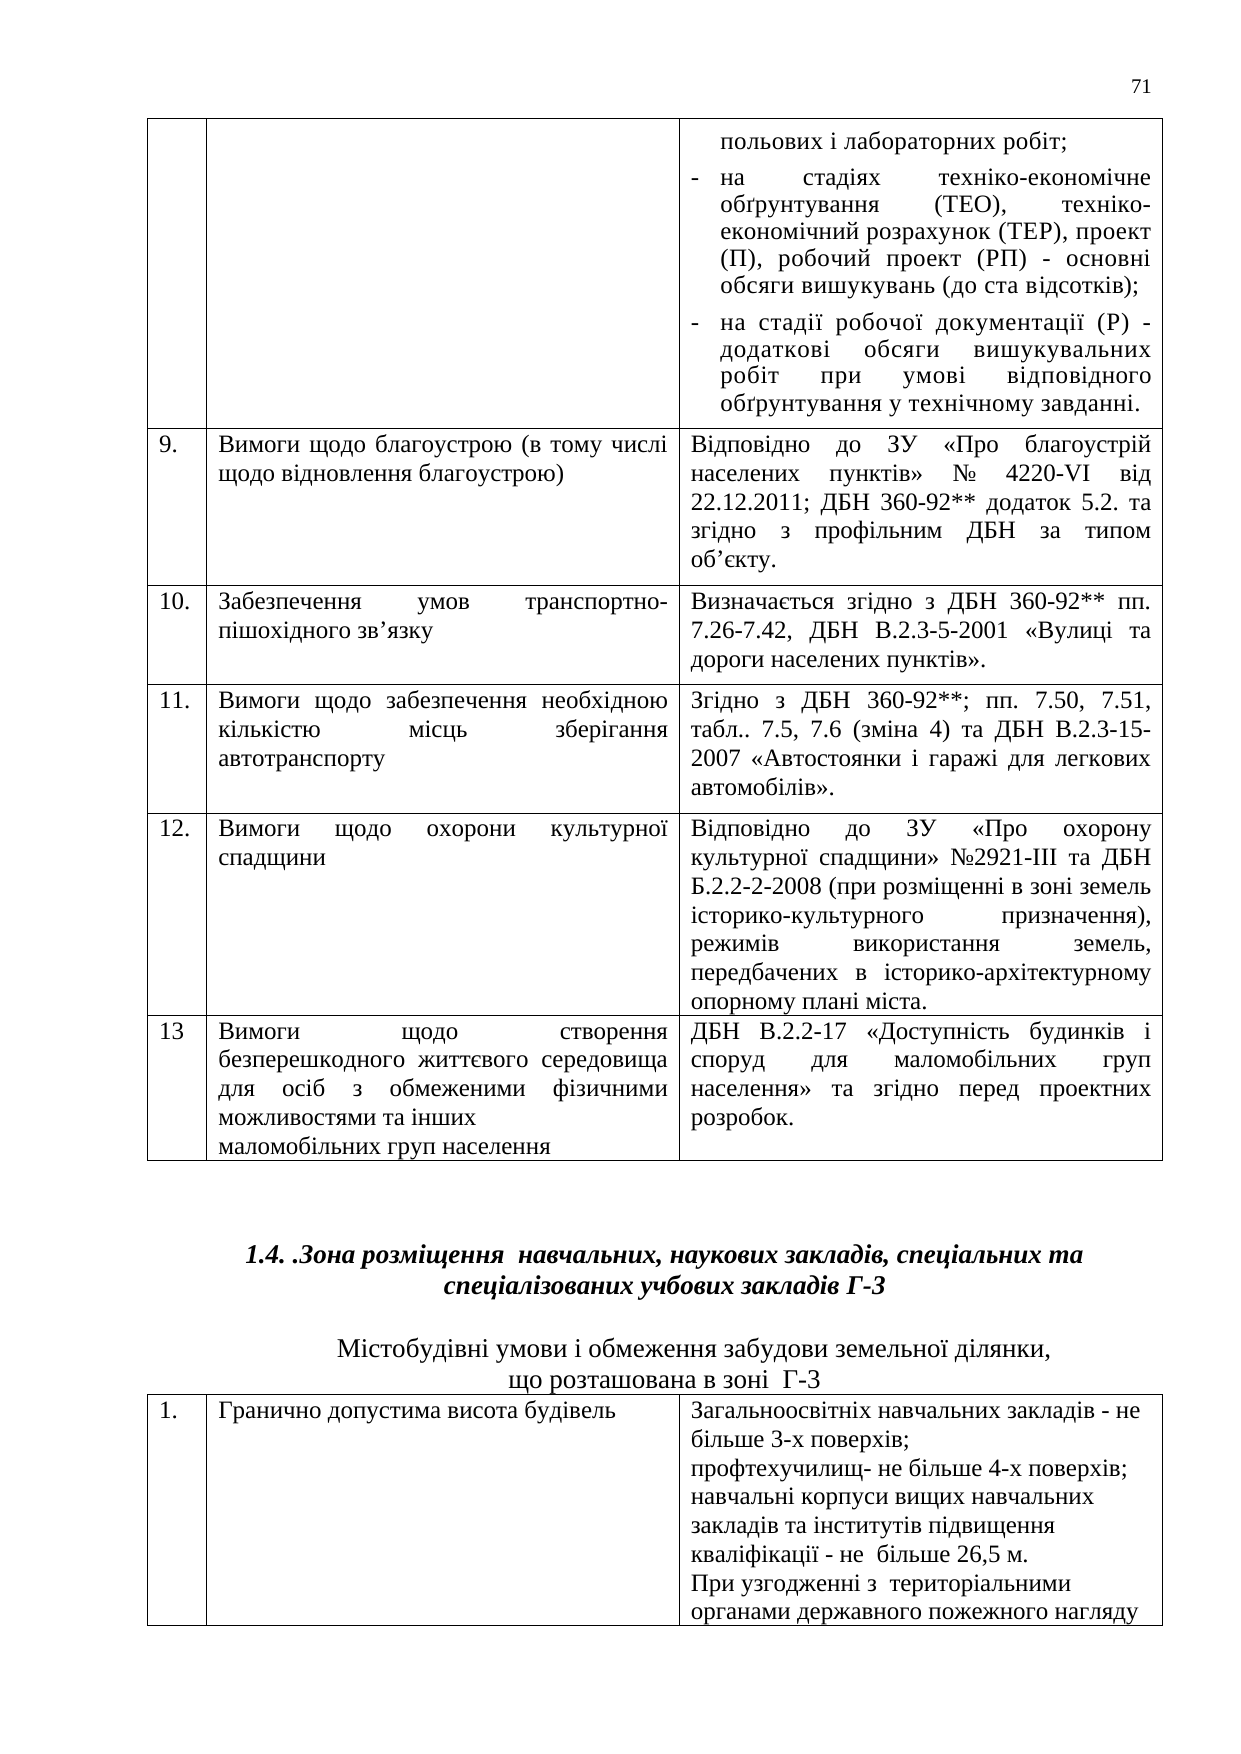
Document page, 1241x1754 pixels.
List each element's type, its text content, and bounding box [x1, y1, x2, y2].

table_cell Визначається згідно з ДБН 360-92** пп. 7.26-7.42, ДБН В.2.3-5-2001 «Вулиці та дороги населених пунктів». [680, 586, 1162, 684]
table_cell Вимоги щодо охорони культурної спадщини [207, 814, 679, 1015]
table_cell 11. [148, 685, 206, 812]
table_cell 9. [148, 429, 206, 585]
table_cell 12. [148, 814, 206, 1015]
table_cell ДБН В.2.2-17 «Доступність будинків і споруд для маломобільних груп населення» та згідно перед проектних розробок. [680, 1016, 1162, 1159]
table_cell Вимоги щодо створення безперешкодного життєвого середовища для осіб з обмеженими фізичними можливостями та інших маломобільних груп населення [207, 1016, 679, 1159]
table_cell 8. [148, 119, 206, 428]
table_cell Відповідно до ЗУ «Про охорону культурної спадщини» №2921-III та ДБН Б.2.2-2-2008 (при розміщенні в зоні земель історико-культурного призначення), режимів використання земель, передбачених в історико-архітектурному опорному плані міста. [680, 814, 1162, 1015]
table_cell Вимоги щодо благоустрою (в тому числі щодо відновлення благоустрою) [207, 429, 679, 585]
table_cell Згідно з ДБН 360-92**; пп. 7.50, 7.51, табл.. 7.5, 7.6 (зміна 4) та ДБН В.2.3-15-2007 «Автостоянки і гаражі для легкових автомобілів». [680, 685, 1162, 812]
text 1.4. .Зона розміщення навчальних, наукових закладів, спеціальних та спеціалізованих учбових закладів Г-3 [177, 1238, 1152, 1301]
table_cell Відповідно до ЗУ «Про благоустрій населених пунктів» № 4220-VI від 22.12.2011; ДБН 360-92** додаток 5.2. та згідно з профільним ДБН за типом об’єкту. [680, 429, 1162, 585]
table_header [680, 1395, 1162, 1625]
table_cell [680, 119, 1162, 428]
text що розташована в зоні Г-3 [177, 1363, 1152, 1394]
table_cell 10. [148, 586, 206, 684]
table_cell 13 [148, 1016, 206, 1159]
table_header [207, 1395, 679, 1625]
text Містобудівні умови і обмеження забудови земельної ділянки, [177, 1332, 1152, 1363]
table_cell Вимоги щодо забезпечення необхідною кількістю місць зберігання автотранспорту [207, 685, 679, 812]
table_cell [207, 119, 679, 428]
table_header 1. [148, 1395, 206, 1625]
table_cell Забезпечення умов транспортно-пішохідного зв’язку [207, 586, 679, 684]
